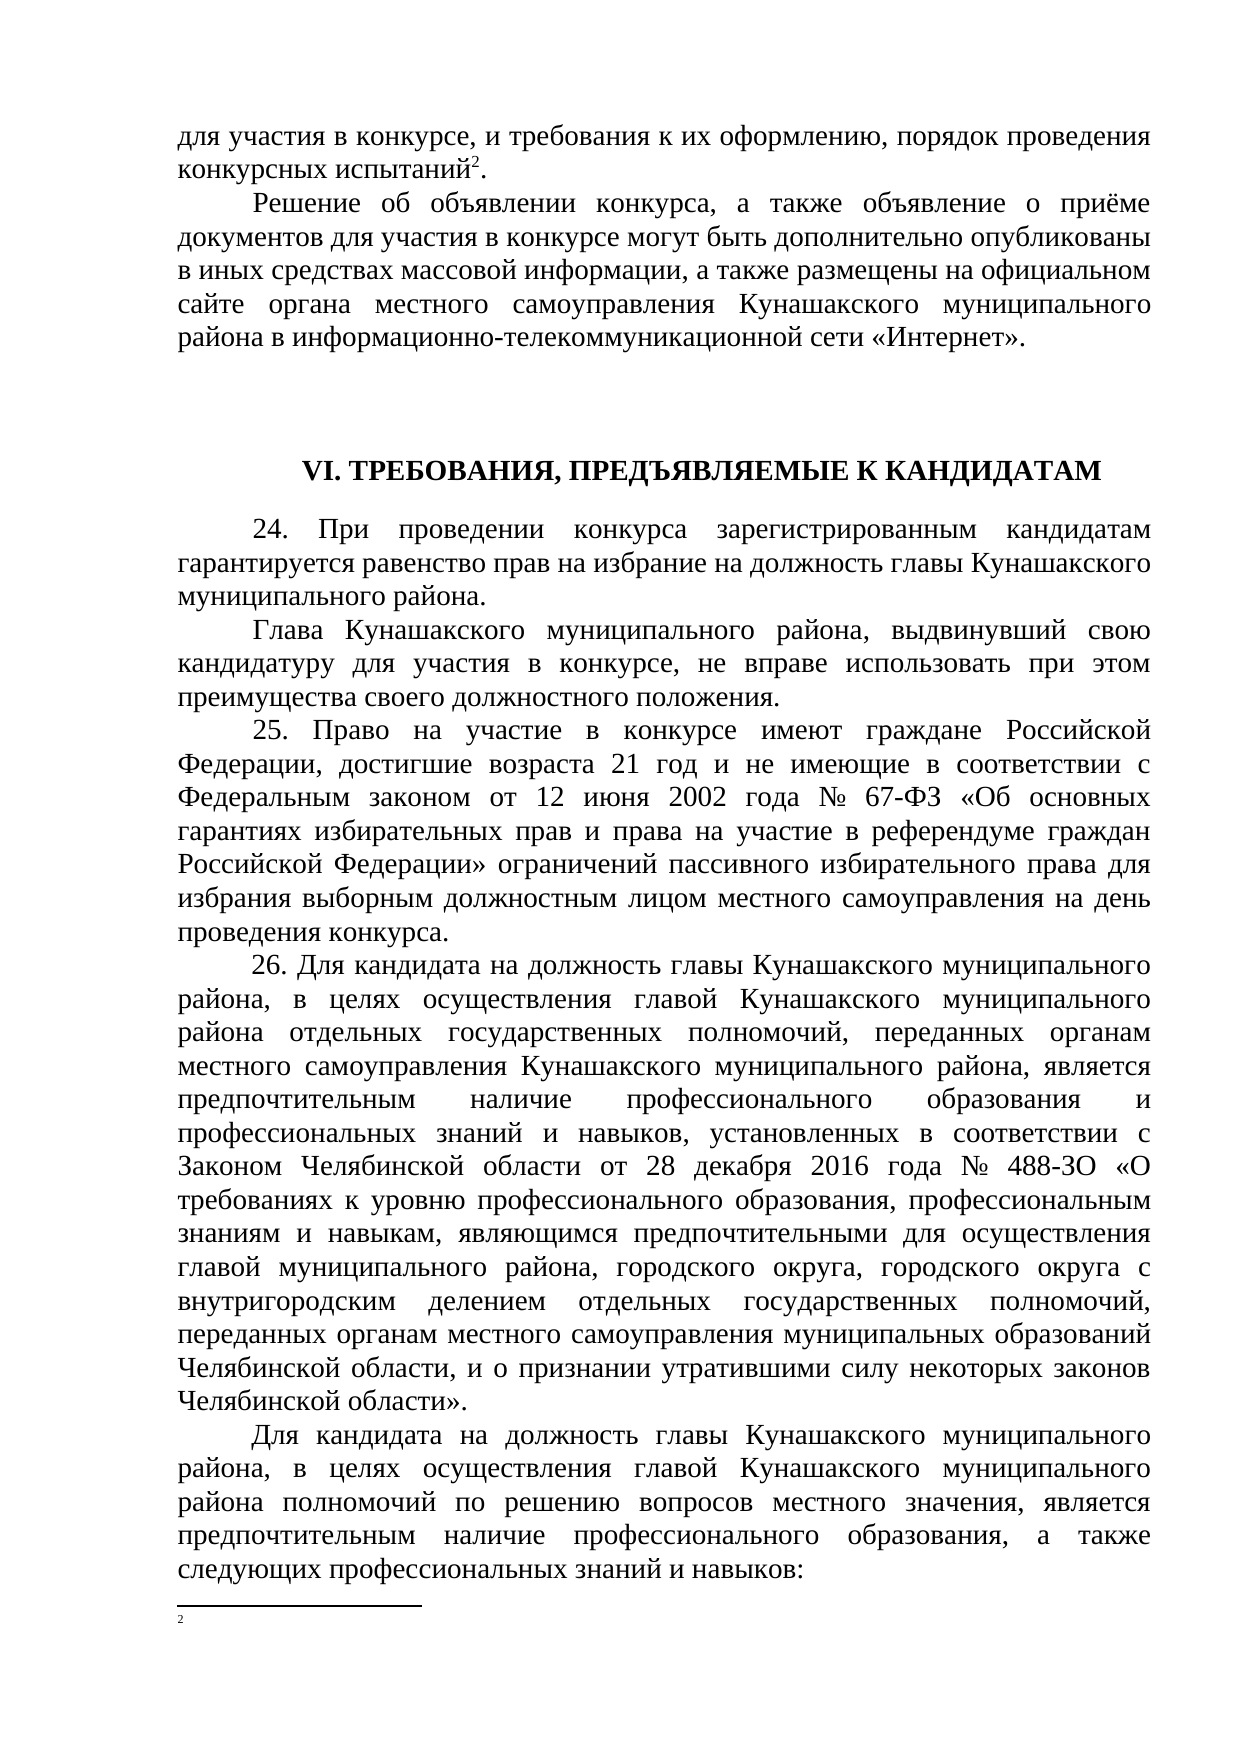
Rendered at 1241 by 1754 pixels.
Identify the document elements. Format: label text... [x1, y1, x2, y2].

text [177, 118, 1152, 185]
text Решение об объявлении конкурса, а также объявление о приёме документов для участия в конкурсе могут быть дополнительно опубликованы в иных средствах массовой информации, а также размещены на официальном сайте органа местного самоуправления Кунашакского муниципального района в информационно-телекоммуникационной сети «Интернет». [177, 185, 1152, 353]
text 26. Для кандидата на должность главы Кунашакского муниципального района, в целях осуществления главой Кунашакского муниципального района отдельных государственных полномочий, переданных органам местного самоуправления Кунашакского муниципального района, является предпочтительным наличие профессионального образования и профессиональных знаний и навыков, установленных в соответствии с Законом Челябинской области от 28 декабря 2016 года № 488-ЗО «О требованиях к уровню профессионального образования, профессиональным знаниям и навыкам, являющимся предпочтительными для осуществления главой муниципального района, городского округа, городского округа с внутригородским делением отдельных государственных полномочий, переданных органам местного самоуправления муниципальных образований Челябинской области, и о признании утратившими силу некоторых законов Челябинской области». [177, 947, 1152, 1417]
text 24. При проведении конкурса зарегистрированным кандидатам гарантируется равенство прав на избрание на должность главы Кунашакского муниципального района. [177, 511, 1152, 612]
text VI. ТРЕБОВАНИЯ, ПРЕДЪЯВЛЯЕМЫЕ К КАНДИДАТАМ [177, 453, 1152, 487]
text 25. Право на участие в конкурсе имеют граждане Российской Федерации, достигшие возраста 21 год и не имеющие в соответствии с Федеральным законом от 12 июня 2002 года № 67-ФЗ «Об основных гарантиях избирательных прав и права на участие в референдуме граждан Российской Федерации» ограничений пассивного избирательного права для избрания выборным должностным лицом местного самоуправления на день проведения конкурса. [177, 712, 1152, 947]
text Глава Кунашакского муниципального района, выдвинувший свою кандидатуру для участия в конкурсе, не вправе использовать при этом преимущества своего должностного положения. [177, 612, 1152, 712]
text Для кандидата на должность главы Кунашакского муниципального района, в целях осуществления главой Кунашакского муниципального района полномочий по решению вопросов местного значения, является предпочтительным наличие профессионального образования, а также следующих профессиональных знаний и навыков: [177, 1417, 1152, 1584]
